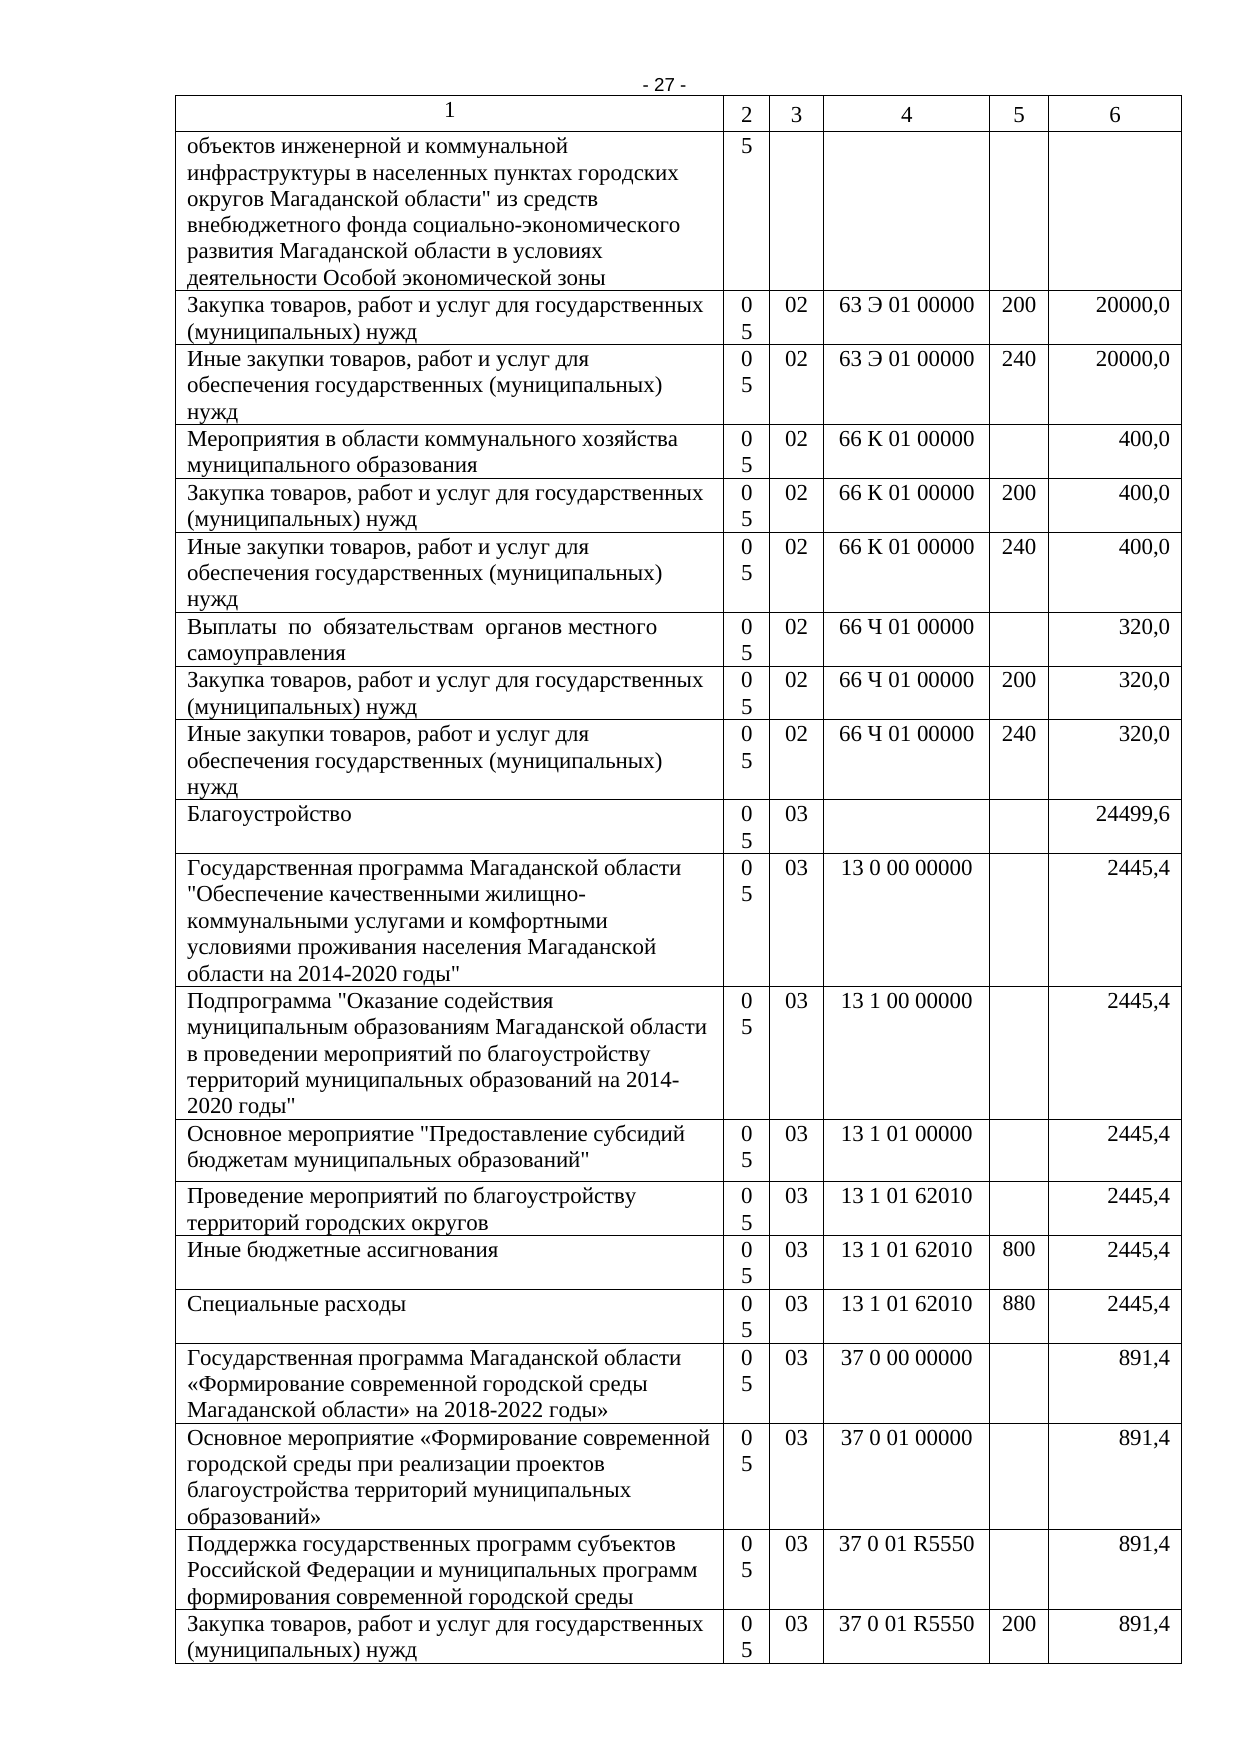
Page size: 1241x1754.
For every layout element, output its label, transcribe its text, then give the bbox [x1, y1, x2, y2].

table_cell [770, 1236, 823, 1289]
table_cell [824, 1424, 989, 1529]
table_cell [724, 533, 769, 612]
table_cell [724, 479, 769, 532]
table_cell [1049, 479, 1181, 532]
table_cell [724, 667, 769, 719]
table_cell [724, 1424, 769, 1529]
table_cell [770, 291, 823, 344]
table_header 5 [990, 96, 1048, 131]
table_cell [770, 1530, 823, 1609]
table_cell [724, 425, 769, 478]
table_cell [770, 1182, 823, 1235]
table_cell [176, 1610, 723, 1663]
table_header 3 [770, 96, 823, 131]
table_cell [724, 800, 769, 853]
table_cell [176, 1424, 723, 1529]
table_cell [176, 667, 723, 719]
table_header 4 [824, 96, 989, 131]
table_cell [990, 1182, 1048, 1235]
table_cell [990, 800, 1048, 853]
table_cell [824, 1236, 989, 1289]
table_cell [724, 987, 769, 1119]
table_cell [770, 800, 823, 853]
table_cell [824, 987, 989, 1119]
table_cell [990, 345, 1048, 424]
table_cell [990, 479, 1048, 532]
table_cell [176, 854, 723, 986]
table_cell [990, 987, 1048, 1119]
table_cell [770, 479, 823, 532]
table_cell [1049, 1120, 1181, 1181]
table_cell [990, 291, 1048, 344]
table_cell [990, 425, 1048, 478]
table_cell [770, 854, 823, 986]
table_header 6 [1049, 96, 1181, 131]
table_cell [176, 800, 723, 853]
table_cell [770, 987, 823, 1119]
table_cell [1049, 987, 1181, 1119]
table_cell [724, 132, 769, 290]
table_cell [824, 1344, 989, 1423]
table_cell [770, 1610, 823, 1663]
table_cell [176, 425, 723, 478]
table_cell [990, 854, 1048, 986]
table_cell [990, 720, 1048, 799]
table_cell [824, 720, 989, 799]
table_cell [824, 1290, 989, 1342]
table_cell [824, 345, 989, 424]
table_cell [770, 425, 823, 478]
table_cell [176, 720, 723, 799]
table_header 1 [176, 96, 723, 131]
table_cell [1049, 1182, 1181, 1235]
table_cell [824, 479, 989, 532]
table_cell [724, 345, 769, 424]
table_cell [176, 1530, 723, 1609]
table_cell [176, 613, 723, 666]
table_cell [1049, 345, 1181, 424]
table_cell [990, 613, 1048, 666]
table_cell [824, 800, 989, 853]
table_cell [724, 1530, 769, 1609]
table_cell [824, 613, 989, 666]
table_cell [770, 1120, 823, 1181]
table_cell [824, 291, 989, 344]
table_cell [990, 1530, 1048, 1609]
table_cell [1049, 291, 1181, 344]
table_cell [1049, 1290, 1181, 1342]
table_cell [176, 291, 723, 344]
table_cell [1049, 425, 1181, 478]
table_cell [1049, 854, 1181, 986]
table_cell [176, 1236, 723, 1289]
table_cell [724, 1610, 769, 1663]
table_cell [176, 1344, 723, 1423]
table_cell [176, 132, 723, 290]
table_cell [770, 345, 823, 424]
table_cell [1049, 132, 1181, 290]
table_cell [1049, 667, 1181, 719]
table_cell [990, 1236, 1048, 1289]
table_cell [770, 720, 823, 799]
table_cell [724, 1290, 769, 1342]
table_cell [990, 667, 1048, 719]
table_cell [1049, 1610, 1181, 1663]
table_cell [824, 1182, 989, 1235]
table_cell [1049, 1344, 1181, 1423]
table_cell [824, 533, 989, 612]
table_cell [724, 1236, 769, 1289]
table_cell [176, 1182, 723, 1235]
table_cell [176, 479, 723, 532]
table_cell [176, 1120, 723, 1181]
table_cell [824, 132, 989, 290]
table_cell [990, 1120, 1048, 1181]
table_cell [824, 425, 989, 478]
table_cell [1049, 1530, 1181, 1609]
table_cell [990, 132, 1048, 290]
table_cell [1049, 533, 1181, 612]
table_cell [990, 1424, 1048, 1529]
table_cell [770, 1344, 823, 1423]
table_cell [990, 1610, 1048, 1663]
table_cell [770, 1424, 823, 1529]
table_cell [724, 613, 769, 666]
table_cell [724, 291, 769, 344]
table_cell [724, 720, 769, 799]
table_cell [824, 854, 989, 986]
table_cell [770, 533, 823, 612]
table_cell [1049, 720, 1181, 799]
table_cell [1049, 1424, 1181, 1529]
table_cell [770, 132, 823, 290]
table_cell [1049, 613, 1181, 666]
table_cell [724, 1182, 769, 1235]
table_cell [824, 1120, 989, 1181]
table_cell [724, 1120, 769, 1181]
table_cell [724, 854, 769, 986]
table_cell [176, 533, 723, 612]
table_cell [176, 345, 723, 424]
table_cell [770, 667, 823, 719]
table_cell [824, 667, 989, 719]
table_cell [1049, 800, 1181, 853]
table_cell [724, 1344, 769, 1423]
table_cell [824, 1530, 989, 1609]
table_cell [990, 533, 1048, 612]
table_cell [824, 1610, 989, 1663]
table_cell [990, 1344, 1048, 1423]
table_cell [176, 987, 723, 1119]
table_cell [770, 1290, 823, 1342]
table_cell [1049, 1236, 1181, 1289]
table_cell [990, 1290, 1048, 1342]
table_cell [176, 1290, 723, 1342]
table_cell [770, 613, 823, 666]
table_header 2 [724, 96, 769, 131]
